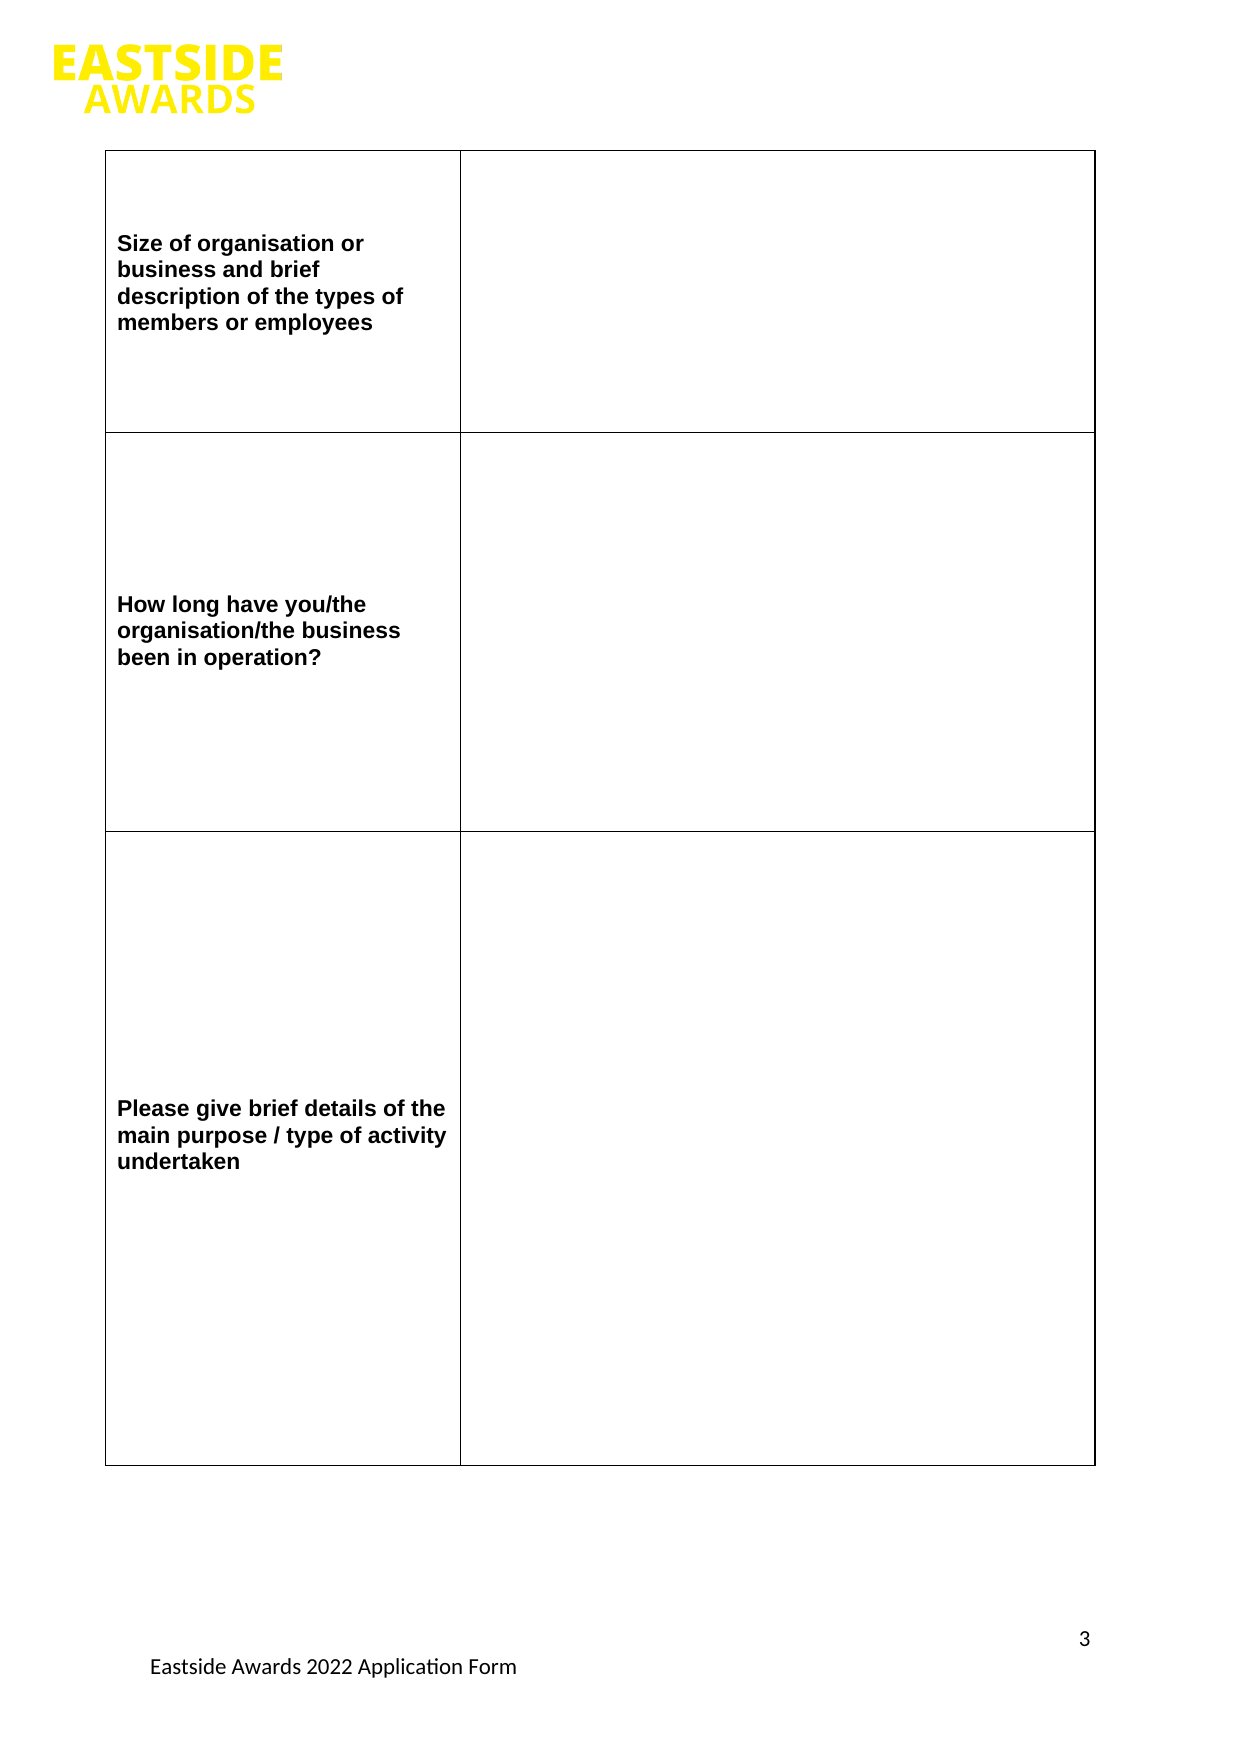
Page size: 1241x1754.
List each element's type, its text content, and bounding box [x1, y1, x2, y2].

table_cell [461, 832, 1094, 1464]
table_cell How long have you/the organisation/the business been in operation? [106, 433, 460, 831]
table_cell Please give brief details of the main purpose / type of activity undertaken [106, 832, 460, 1464]
table_cell Size of organisation or business and brief description of the types of members or employees [106, 151, 460, 432]
table_cell [461, 151, 1094, 432]
picture [50, 42, 285, 116]
table_cell [461, 433, 1094, 831]
